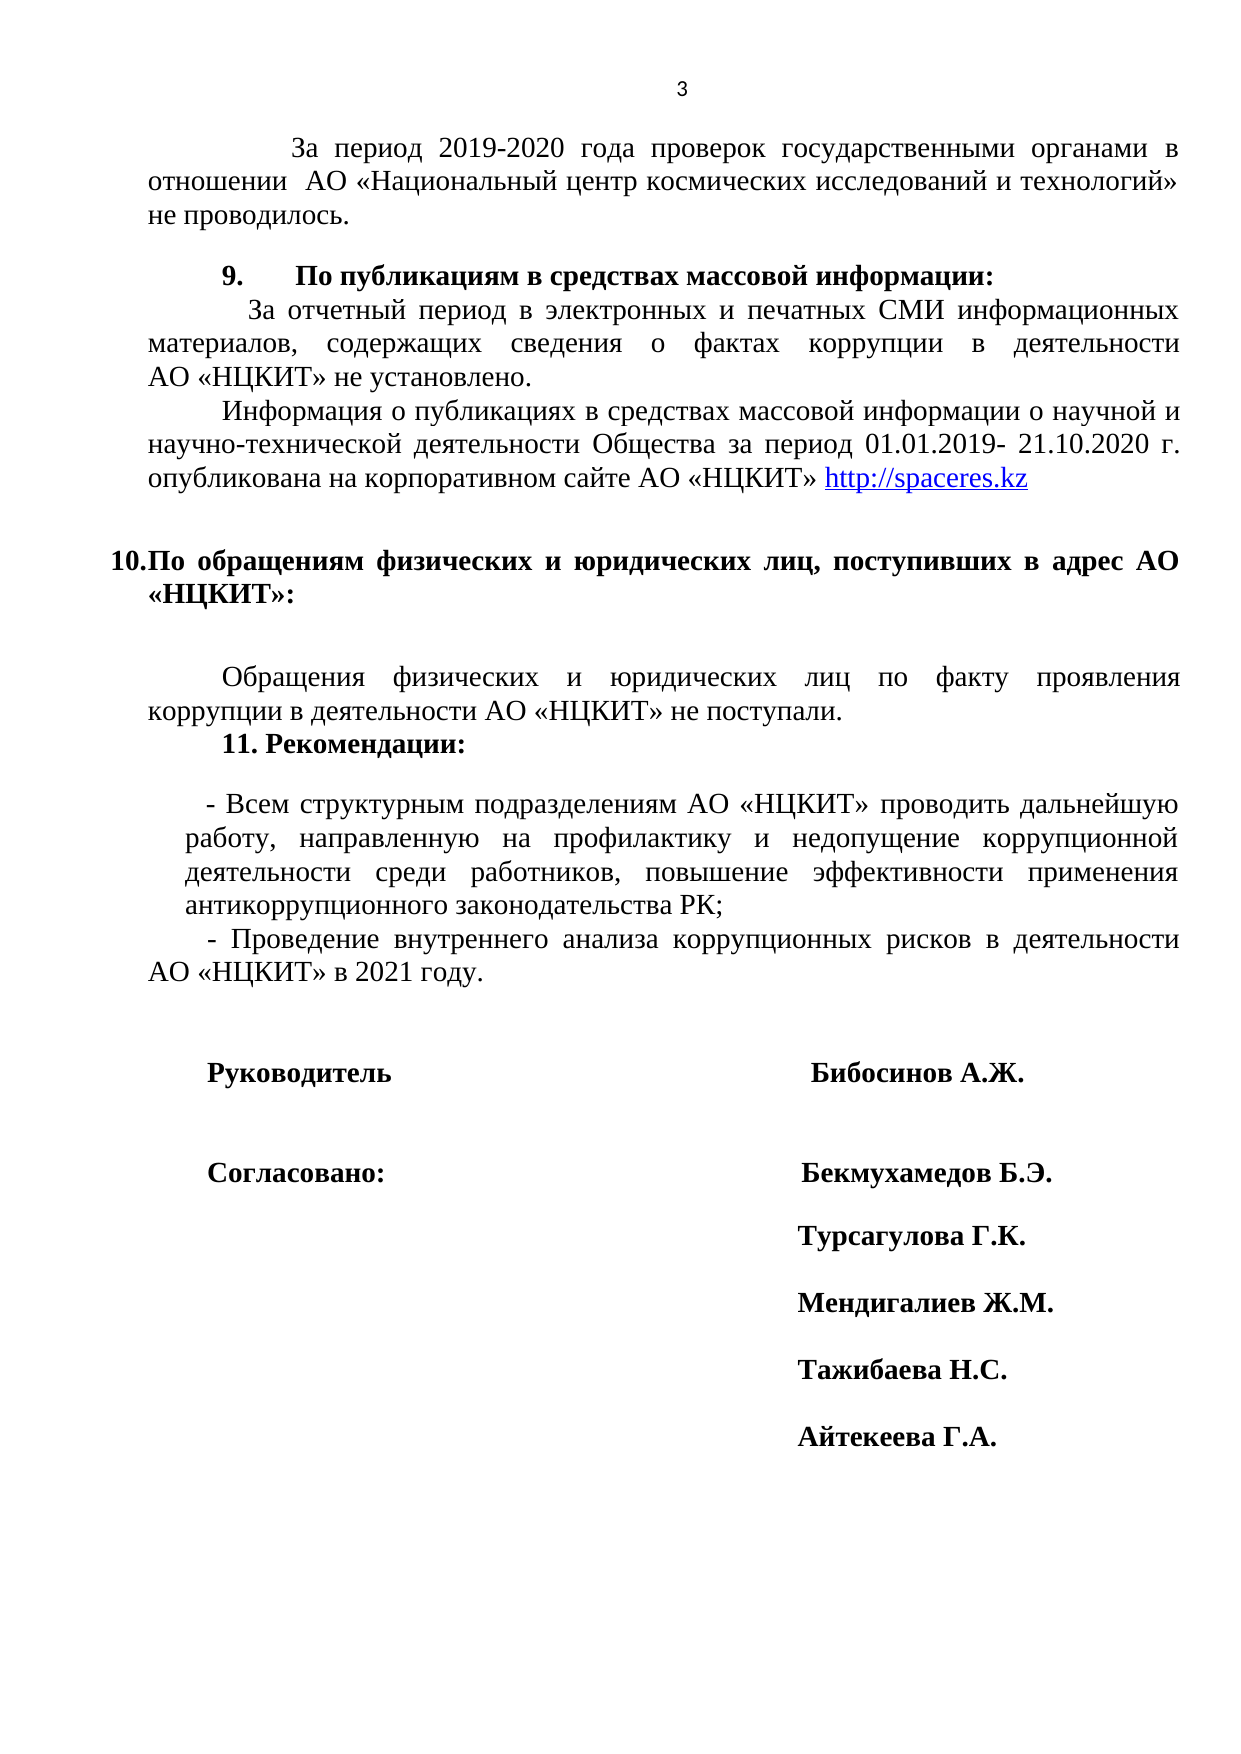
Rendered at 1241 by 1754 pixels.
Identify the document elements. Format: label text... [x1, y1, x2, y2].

text Информация о публикациях в средствах массовой информации о научной и научно-технической деятельности Общества за период 01.01.2019- 21.10.2020 г. опубликована на корпоративном сайте АО «НЦКИТ» http://spaceres.kz [148, 460, 1181, 541]
text За период 2019-2020 года проверок государственными органами в отношении АО «Национальный центр космических исследований и технологий» не проводилось. [148, 130, 1179, 231]
text - Всем структурным подразделениям АО «НЦКИТ» проводить дальнейшую работу, направленную на профилактику и недопущение коррупционной деятельности среди работников, повышение эффективности применения антикоррупционного законодательства РК; [185, 787, 1179, 921]
text Турсагулова Г.К. [148, 1218, 1181, 1251]
text 11. Рекомендации: [148, 726, 1181, 785]
list По публикациям в средствах массовой информации: [148, 258, 1181, 292]
text За отчетный период в электронных и печатных СМИ информационных материалов, содержащих сведения о фактах коррупции в деятельности АО «НЦКИТ» не установлено. [148, 292, 1181, 393]
list По обращениям физических и юридических лиц, поступивших в адрес АО «НЦКИТ»: [110, 543, 1181, 658]
text - Проведение внутреннего анализа коррупционных рисков в деятельности АО «НЦКИТ» в 2021 году. [148, 921, 1181, 988]
text Айтекеева Г.А. [148, 1419, 1181, 1478]
text Информация о публикациях в средствах массовой информации о научной и научно-технической деятельности Общества за период 01.01.2019- 21.10.2020 г. опубликована на корпоративном сайте АО «НЦКИТ» http://spaceres.kz [148, 393, 585, 426]
text Мендигалиев Ж.М. [148, 1285, 1181, 1318]
text Обращения физических и юридических лиц по факту проявления коррупции в деятельности АО «НЦКИТ» не поступали. [148, 659, 1181, 726]
text Руководитель Бибосинов А.Ж. [148, 1055, 1181, 1088]
text Согласовано: Бекмухамедов Б.Э. [148, 1156, 1181, 1189]
text Тажибаева Н.С. [148, 1352, 1181, 1386]
